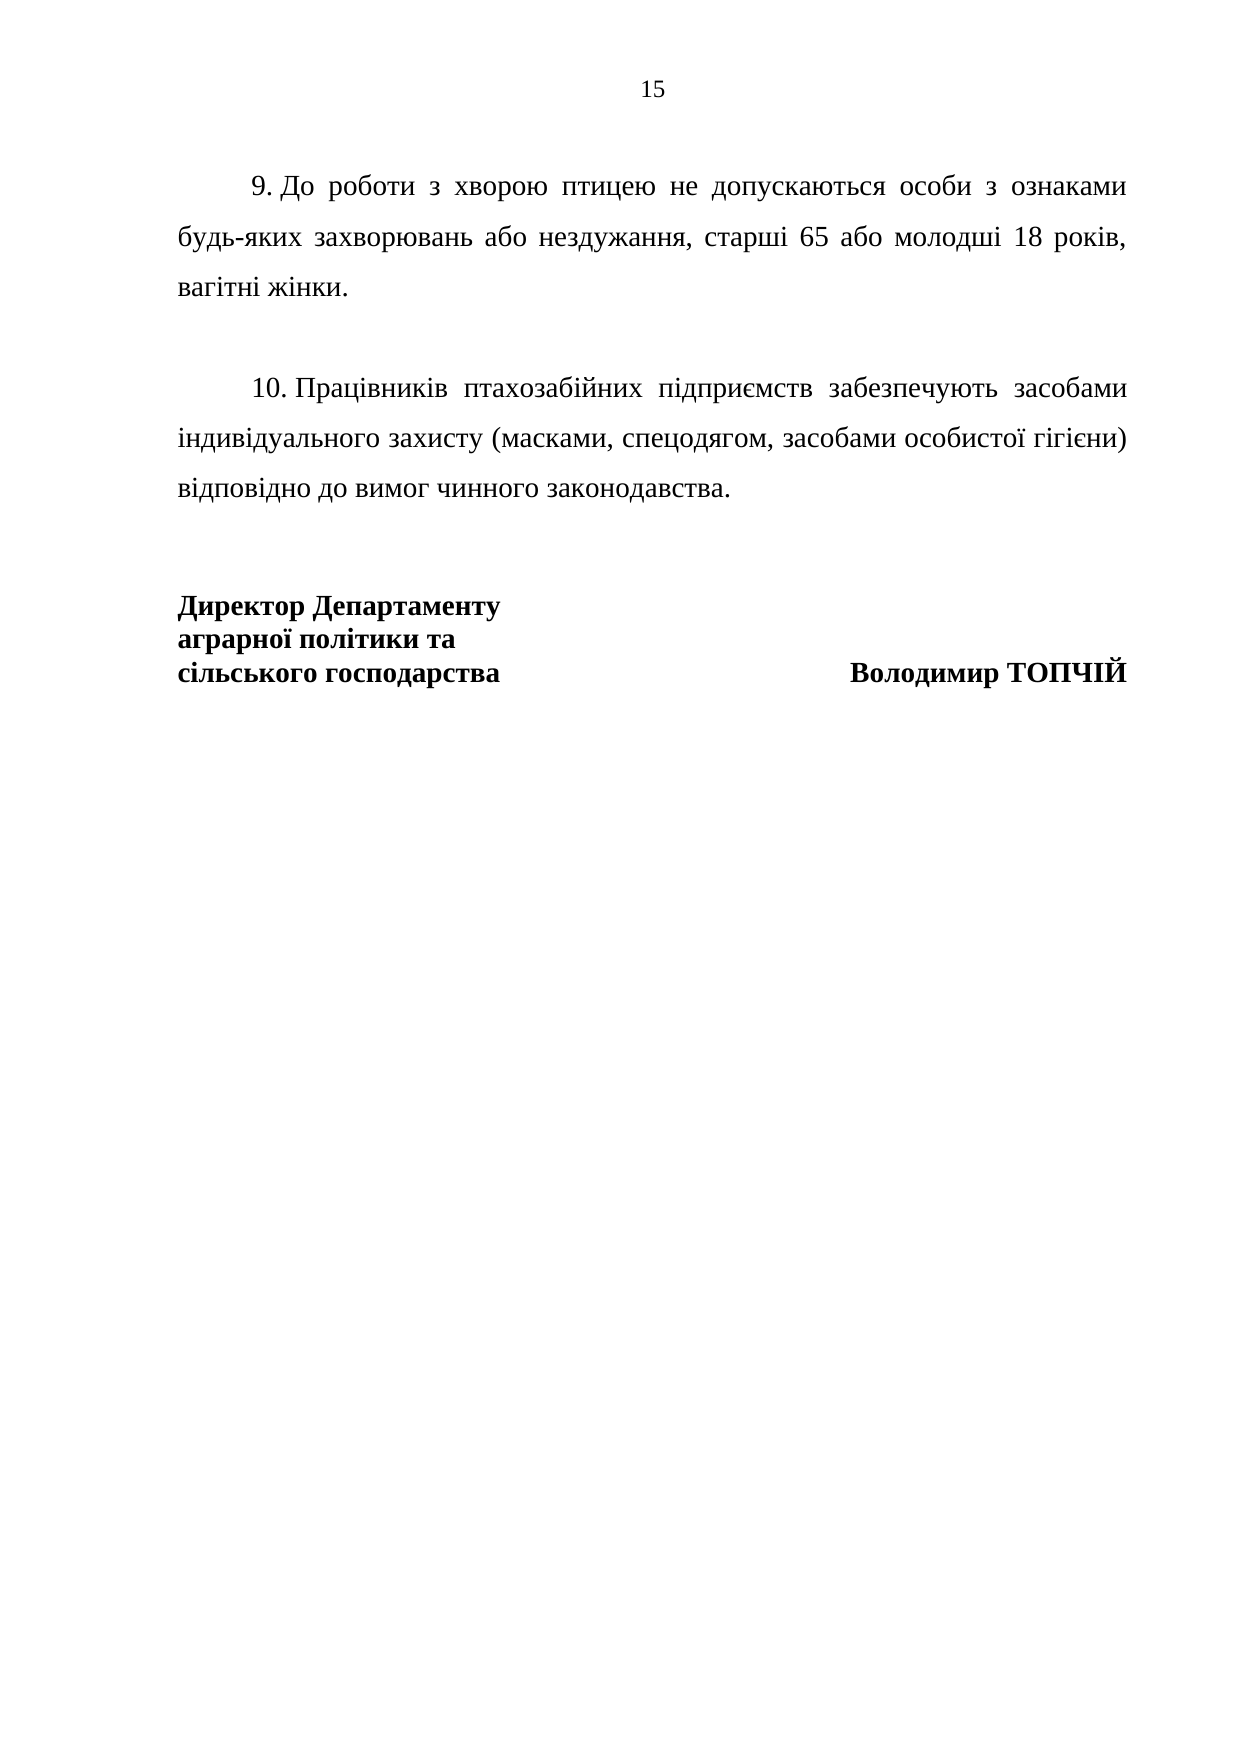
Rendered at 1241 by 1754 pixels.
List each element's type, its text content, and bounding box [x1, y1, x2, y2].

text 10. Працівників птахозабійних підприємств забезпечують засобами індивідуального захисту (масками, спецодягом, засобами особистої гігієни) відповідно до вимог чинного законодавства. [177, 370, 1128, 504]
text Директор Департаменту [177, 588, 1128, 621]
text аграрної політики та [177, 621, 1128, 655]
text сільського господарства Володимир ТОПЧІЙ [177, 655, 1128, 688]
text 9. До роботи з хворою птицею не допускаються особи з ознаками будь-яких захворювань або нездужання, старші 65 або молодші 18 років, вагітні жінки. [177, 168, 1128, 303]
